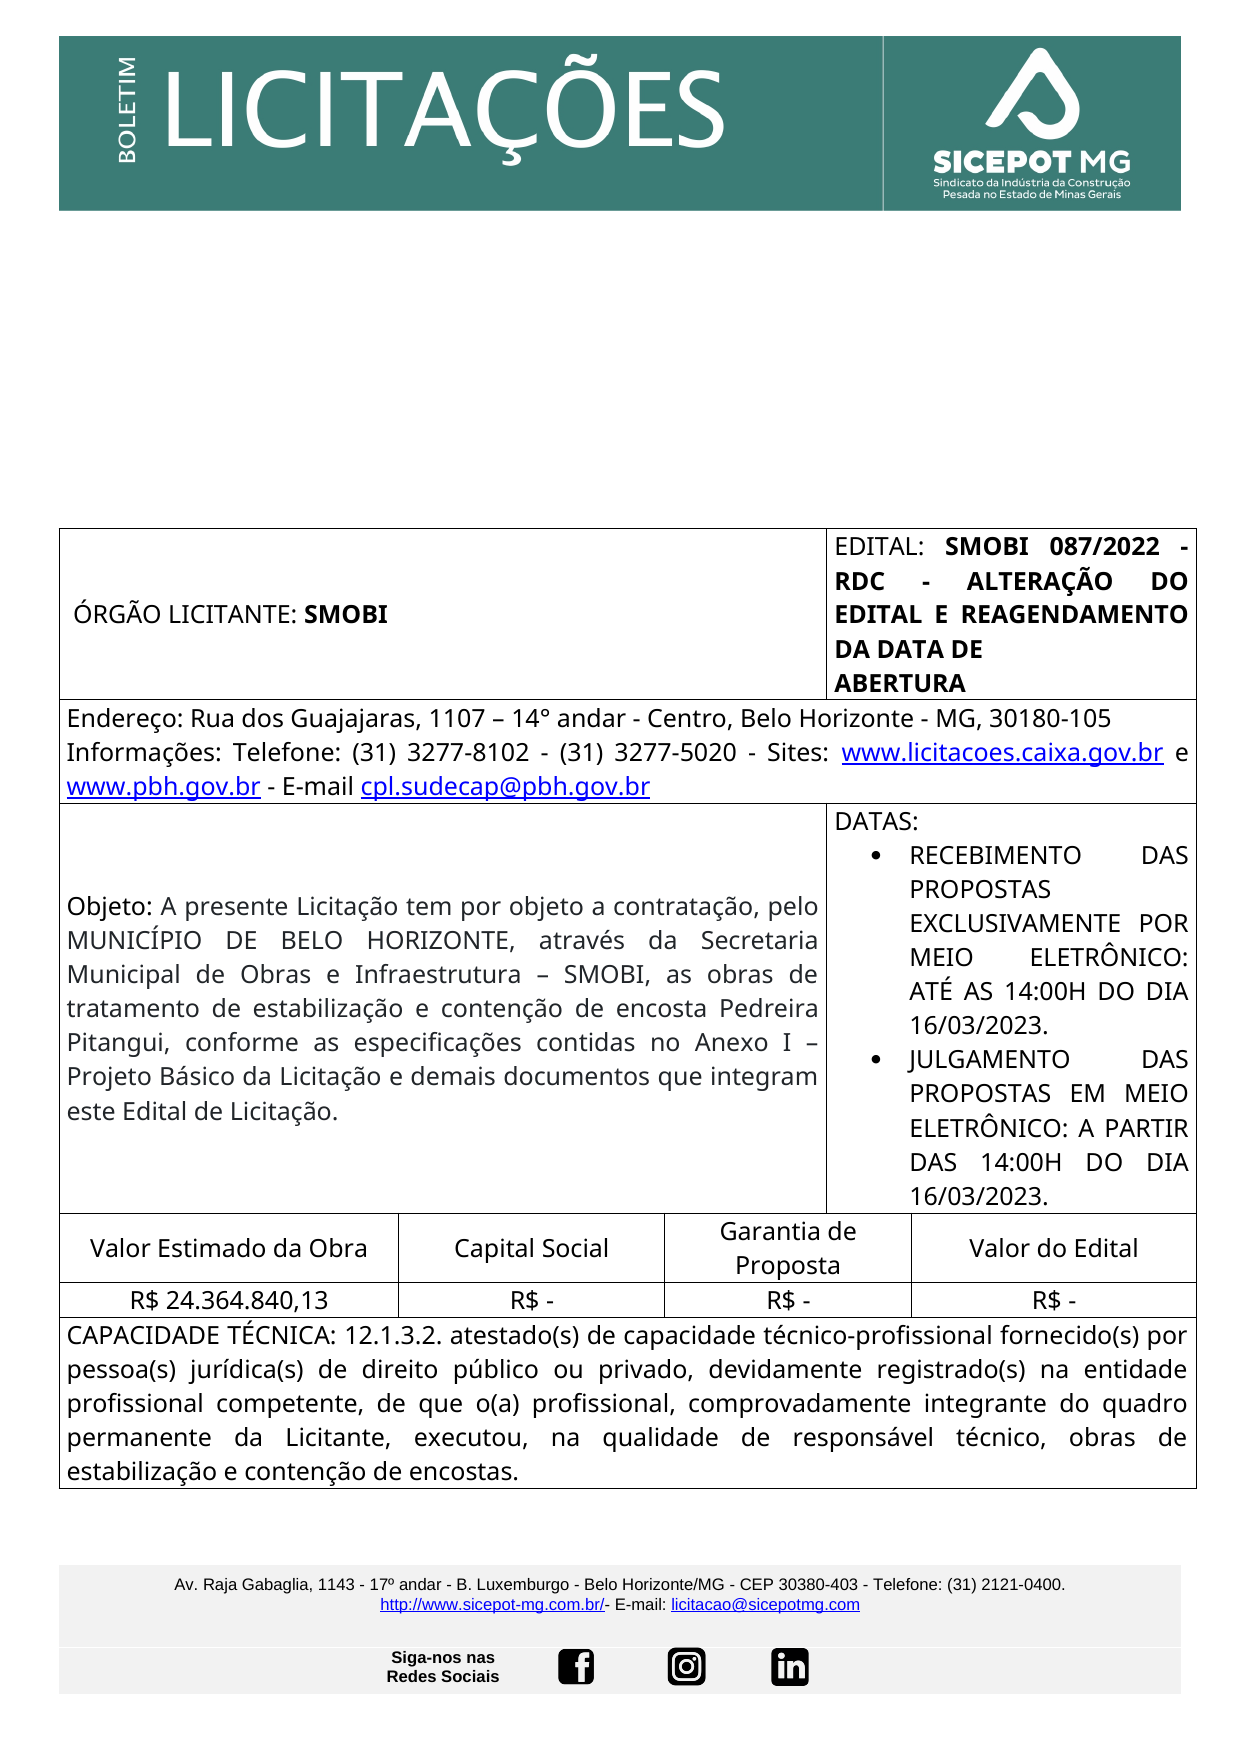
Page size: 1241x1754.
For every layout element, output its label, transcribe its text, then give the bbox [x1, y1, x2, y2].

table_cell Capital Social [399, 1214, 664, 1282]
table_cell Valor Estimado da Obra [60, 1214, 398, 1282]
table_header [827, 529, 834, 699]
table_cell Valor do Edital [912, 1214, 1196, 1282]
table_cell CAPACIDADE TÉCNICA: 12.1.3.2. atestado(s) de capacidade técnico-profissional fornecido(s) por pessoa(s) jurídica(s) de direito público ou privado, devidamente registrado(s) na entidade profissional competente, de que o(a) profissional, comprovadamente integrante do quadro permanente da Licitante, executou, na qualidade de responsável técnico, obras de estabilização e contenção de encostas. [60, 1318, 1196, 1488]
table_cell R$ - [665, 1283, 911, 1317]
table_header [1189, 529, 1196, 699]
table_cell R$ - [399, 1283, 664, 1317]
picture [771, 1648, 809, 1686]
picture [59, 36, 1181, 211]
table_header ÓRGÃO LICITANTE: SMOBI [60, 529, 826, 699]
table_cell R$ 24.364.840,13 [60, 1283, 398, 1317]
picture [557, 1648, 594, 1685]
table_cell R$ - [912, 1283, 1196, 1317]
table_cell Garantia de Proposta [665, 1214, 911, 1282]
table_cell Objeto: A presente Licitação tem por objeto a contratação, pelo MUNICÍPIO DE BELO HORIZONTE, através da Secretaria Municipal de Obras e Infraestrutura – SMOBI, as obras de tratamento de estabilização e contenção de encosta Pedreira Pitangui, conforme as especificações contidas no Anexo I – Projeto Básico da Licitação e demais documentos que integram este Edital de Licitação. [60, 804, 826, 1212]
table_cell DATAS: RECEBIMENTO DAS PROPOSTAS EXCLUSIVAMENTE POR MEIO ELETRÔNICO: ATÉ AS 14:00H DO DIA 16/03/2023. JULGAMENTO DAS PROPOSTAS EM MEIO ELETRÔNICO: A PARTIR DAS 14:00H DO DIA 16/03/2023. [827, 804, 1196, 1212]
picture [667, 1647, 706, 1686]
table_cell Endereço: Rua dos Guajajaras, 1107 – 14° andar - Centro, Belo Horizonte - MG, 30180-105 Informações: Telefone: (31) 3277-8102 - (31) 3277-5020 - Sites: www.licitacoes.caixa.gov.br e www.pbh.gov.br - E-mail cpl.sudecap@pbh.gov.br [60, 700, 1196, 803]
